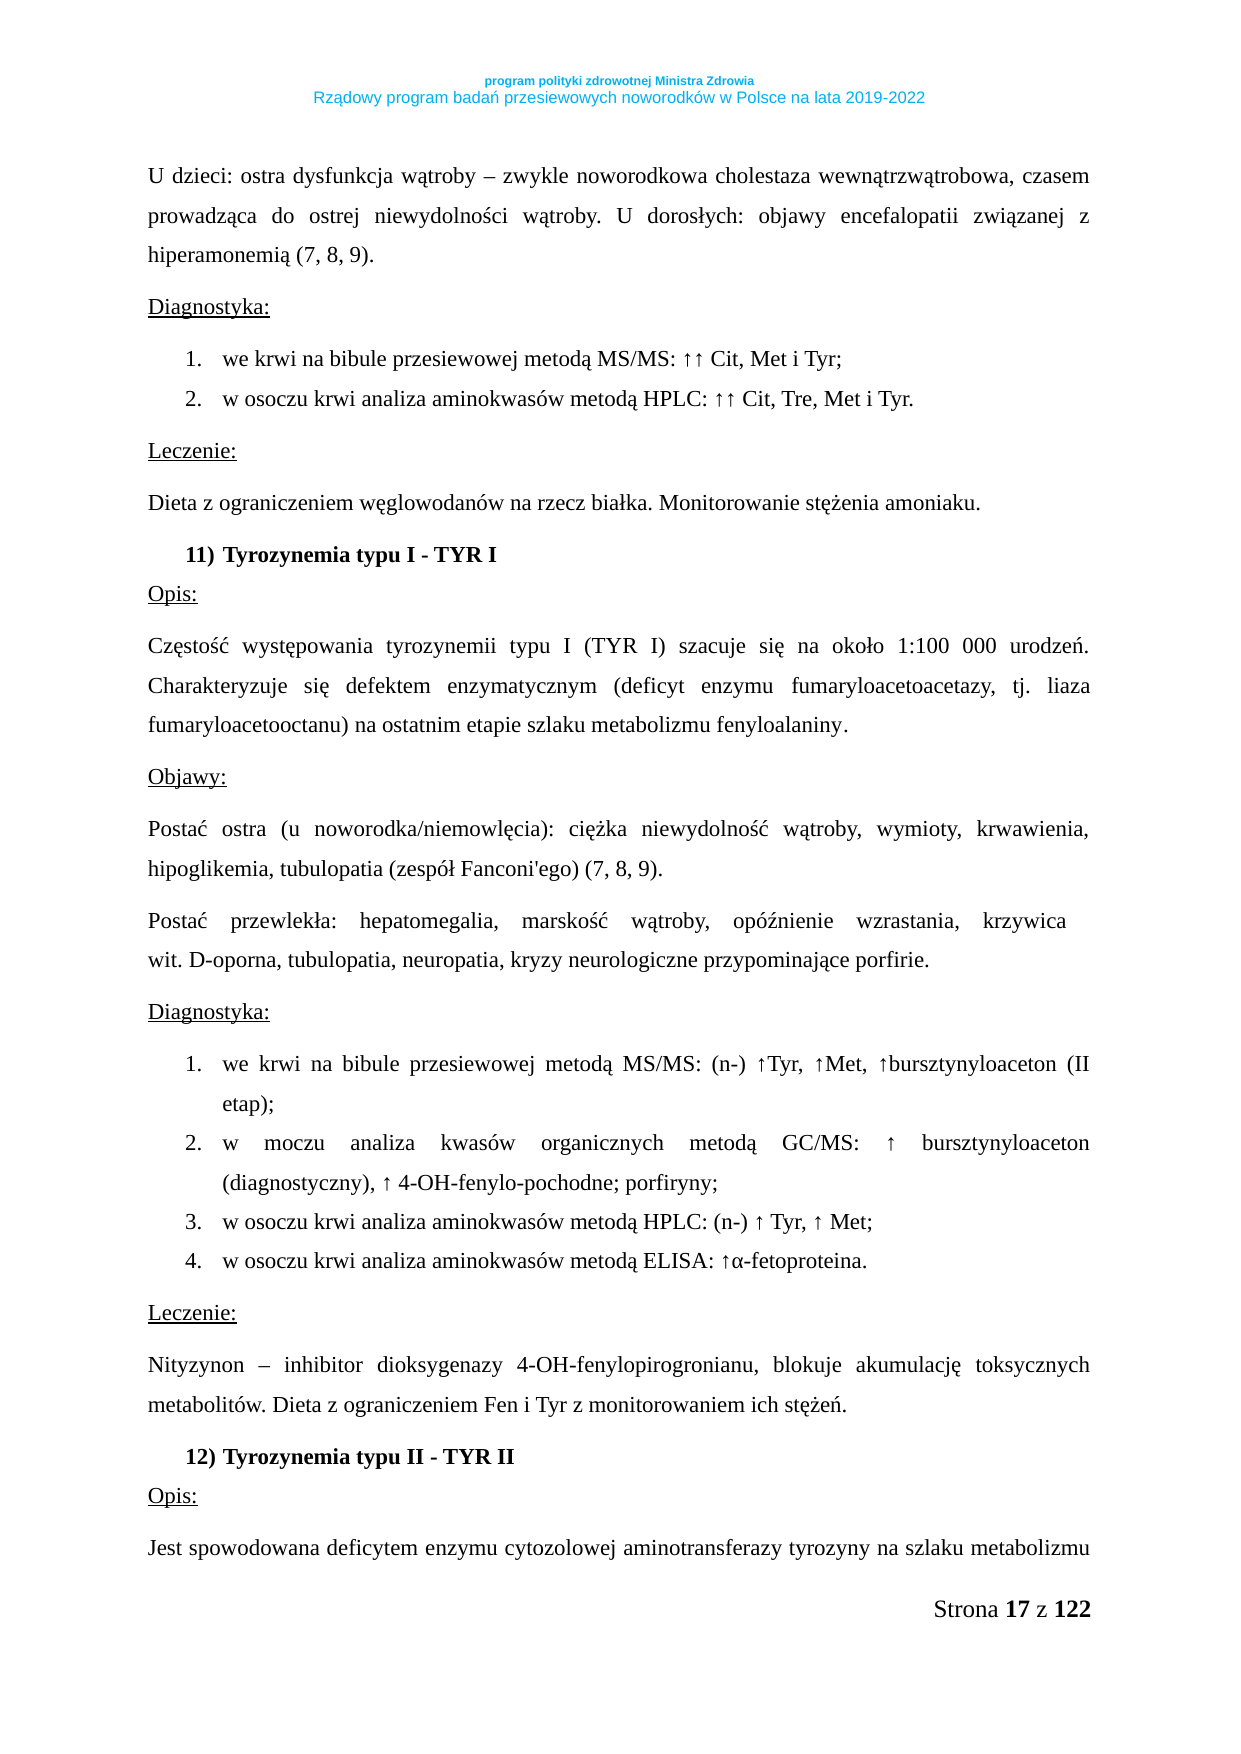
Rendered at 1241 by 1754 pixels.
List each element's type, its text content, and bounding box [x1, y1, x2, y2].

text Częstość występowania tyrozynemii typu I (TYR I) szacuje się na około 1:100 000 urodzeń. Charakteryzuje się defektem enzymatycznym (deficyt enzymu fumaryloacetoacetazy, tj. liaza fumaryloacetooctanu) na ostatnim etapie szlaku metabolizmu fenyloalaniny. [148, 632, 1091, 738]
text Diagnostyka: [148, 293, 1091, 320]
text Postać ostra (u noworodka/niemowlęcia): ciężka niewydolność wątroby, wymioty, krwawienia, hipoglikemia, tubulopatia (zespół Fanconi'ego) (7, 8, 9). [148, 815, 1091, 881]
text Diagnostyka: [148, 998, 1091, 1024]
text U dzieci: ostra dysfunkcja wątroby – zwykle noworodkowa cholestaza wewnątrzwątrobowa, czasem prowadząca do ostrej niewydolności wątroby. U dorosłych: objawy encefalopatii związanej z hiperamonemią (7, 8, 9). [148, 162, 1091, 268]
list w osoczu krwi analiza aminokwasów metodą HPLC: ↑↑ Cit, Tre, Met i Tyr. [185, 385, 1091, 411]
list w moczu analiza kwasów organicznych metodą GC/MS: ↑ bursztynyloaceton (diagnostyczny), ↑ 4-OH-fenylo-pochodne; porfiryny; [185, 1129, 1091, 1195]
list we krwi na bibule przesiewowej metodą MS/MS: (n-) ↑Tyr, ↑Met, ↑bursztynyloaceton (II etap); [185, 1050, 1091, 1116]
text Dieta z ograniczeniem węglowodanów na rzecz białka. Monitorowanie stężenia amoniaku. [148, 489, 1091, 515]
text Opis: [148, 580, 1091, 607]
text Nityzynon – inhibitor dioksygenazy 4-OH-fenylopirogronianu, blokuje akumulację toksycznych metabolitów. Dieta z ograniczeniem Fen i Tyr z monitorowaniem ich stężeń. [148, 1351, 1091, 1417]
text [148, 1534, 1091, 1561]
text Postać przewlekła: hepatomegalia, marskość wątroby, opóźnienie wzrastania, krzywica wit. D-oporna, tubulopatia, neuropatia, kryzy neurologiczne przypominające porfirie. [148, 907, 1091, 972]
list Tyrozynemia typu II - TYR II [185, 1443, 1091, 1469]
list Tyrozynemia typu I - TYR I [185, 541, 1091, 567]
text Objawy: [148, 763, 1091, 789]
list we krwi na bibule przesiewowej metodą MS/MS: ↑↑ Cit, Met i Tyr; [185, 345, 1091, 372]
list w osoczu krwi analiza aminokwasów metodą HPLC: (n-) ↑ Tyr, ↑ Met; [185, 1208, 1091, 1234]
text Opis: [148, 1482, 1091, 1509]
list w osoczu krwi analiza aminokwasów metodą ELISA: ↑α-fetoproteina. [185, 1247, 1091, 1274]
text Leczenie: [148, 1299, 1091, 1326]
text Leczenie: [148, 437, 1091, 463]
